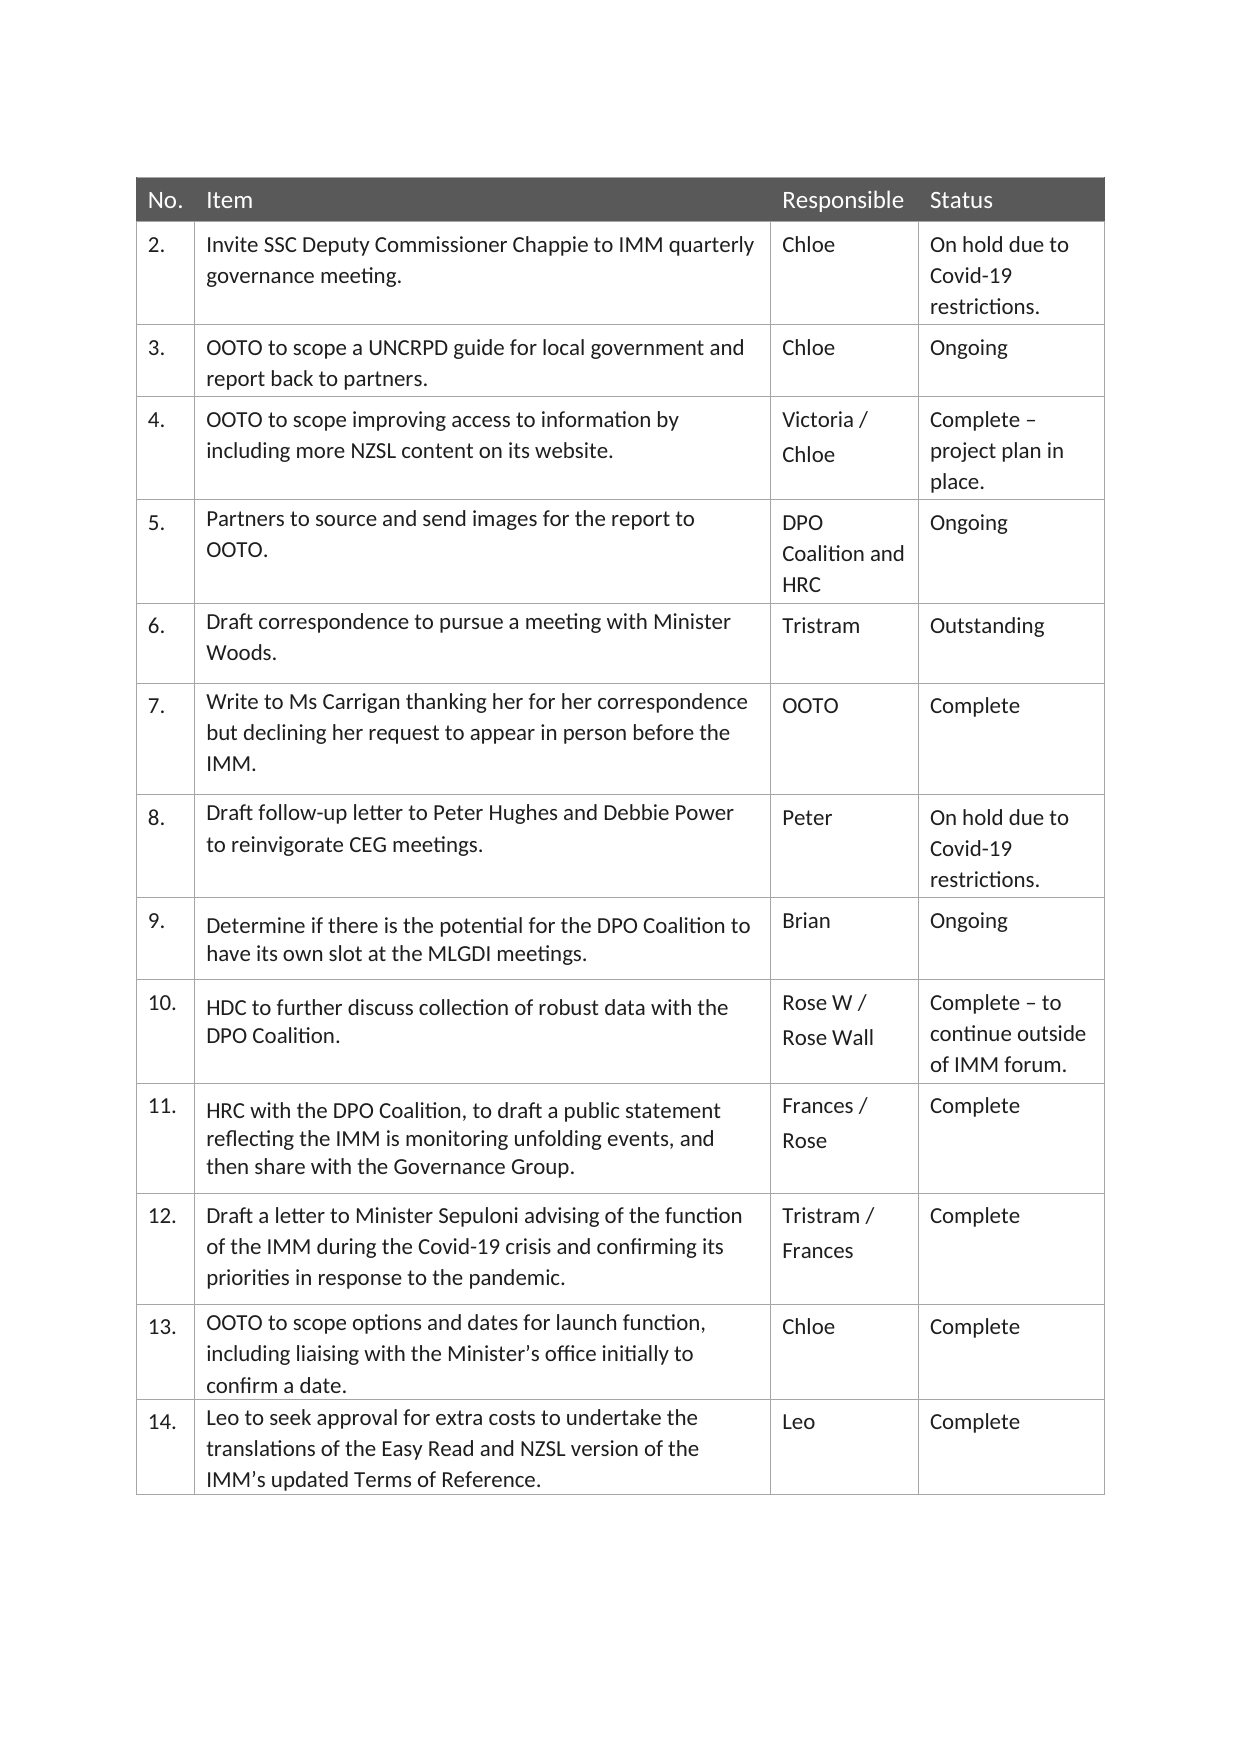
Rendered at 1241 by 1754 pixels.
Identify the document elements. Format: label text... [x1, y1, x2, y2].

table_cell Complete [919, 1305, 1104, 1399]
table_cell On hold due to Covid-19 restrictions. [919, 795, 1104, 897]
table_cell Chloe [771, 222, 918, 324]
table_cell Write to Ms Carrigan thanking her for her correspondence but declining her request to appear in person before the IMM. [195, 684, 770, 794]
table_cell Ongoing [919, 500, 1104, 602]
table_cell DPO Coalition and HRC [771, 500, 918, 602]
table_cell Draft follow-up letter to Peter Hughes and Debbie Power to reinvigorate CEG meetings. [195, 795, 770, 897]
table_cell On hold due to Covid-19 restrictions. [919, 222, 1104, 324]
table_cell 7. [137, 684, 194, 794]
table_cell 14. [137, 1400, 194, 1494]
table_cell OOTO to scope options and dates for launch function, including liaising with the Minister’s office initially to confirm a date. [195, 1305, 770, 1399]
table_cell OOTO to scope improving access to information by including more NZSL content on its website. [195, 397, 770, 499]
table_cell Brian [771, 898, 918, 979]
table_cell Invite SSC Deputy Commissioner Chappie to IMM quarterly governance meeting. [195, 222, 770, 324]
table_cell 4. [137, 397, 194, 499]
table_cell Leo [771, 1400, 918, 1494]
table_cell Peter [771, 795, 918, 897]
table_cell Victoria / Chloe [771, 397, 918, 499]
table_header No. [137, 178, 194, 221]
table_cell 3. [137, 325, 194, 396]
table_cell HDC to further discuss collection of robust data with the DPO Coalition. [195, 980, 770, 1082]
table_header Responsible [771, 178, 918, 221]
table_cell Complete – to continue outside of IMM forum. [919, 980, 1104, 1082]
table_cell 11. [137, 1084, 194, 1193]
table_cell Chloe [771, 325, 918, 396]
table_cell Complete [919, 684, 1104, 794]
table_cell 8. [137, 795, 194, 897]
table_cell 5. [137, 500, 194, 602]
table_cell Determine if there is the potential for the DPO Coalition to have its own slot at the MLGDI meetings. [195, 898, 770, 979]
table_cell 6. [137, 604, 194, 683]
table_cell Frances / Rose [771, 1084, 918, 1193]
table_cell Complete [919, 1194, 1104, 1304]
table_header Status [919, 178, 1104, 221]
table_cell 13. [137, 1305, 194, 1399]
table_cell HRC with the DPO Coalition, to draft a public statement reflecting the IMM is monitoring unfolding events, and then share with the Governance Group. [195, 1084, 770, 1193]
table_cell Complete – project plan in place. [919, 397, 1104, 499]
table_cell Complete [919, 1084, 1104, 1193]
table_cell Draft correspondence to pursue a meeting with Minister Woods. [195, 604, 770, 683]
table_cell Ongoing [919, 898, 1104, 979]
table_cell Ongoing [919, 325, 1104, 396]
table_cell Partners to source and send images for the report to OOTO. [195, 500, 770, 602]
table_cell 9. [137, 898, 194, 979]
table_cell Tristram / Frances [771, 1194, 918, 1304]
table_cell OOTO [771, 684, 918, 794]
table_cell 2. [137, 222, 194, 324]
table_cell 12. [137, 1194, 194, 1304]
table_cell Draft a letter to Minister Sepuloni advising of the function of the IMM during the Covid-19 crisis and confirming its priorities in response to the pandemic. [195, 1194, 770, 1304]
table_cell Rose W / Rose Wall [771, 980, 918, 1082]
table_cell OOTO to scope a UNCRPD guide for local government and report back to partners. [195, 325, 770, 396]
table_cell Chloe [771, 1305, 918, 1399]
table_cell Complete [919, 1400, 1104, 1494]
table_cell Tristram [771, 604, 918, 683]
table_header Item [195, 178, 770, 221]
table_cell 10. [137, 980, 194, 1082]
table_cell Outstanding [919, 604, 1104, 683]
table_cell Leo to seek approval for extra costs to undertake the translations of the Easy Read and NZSL version of the IMM’s updated Terms of Reference. [195, 1400, 770, 1494]
